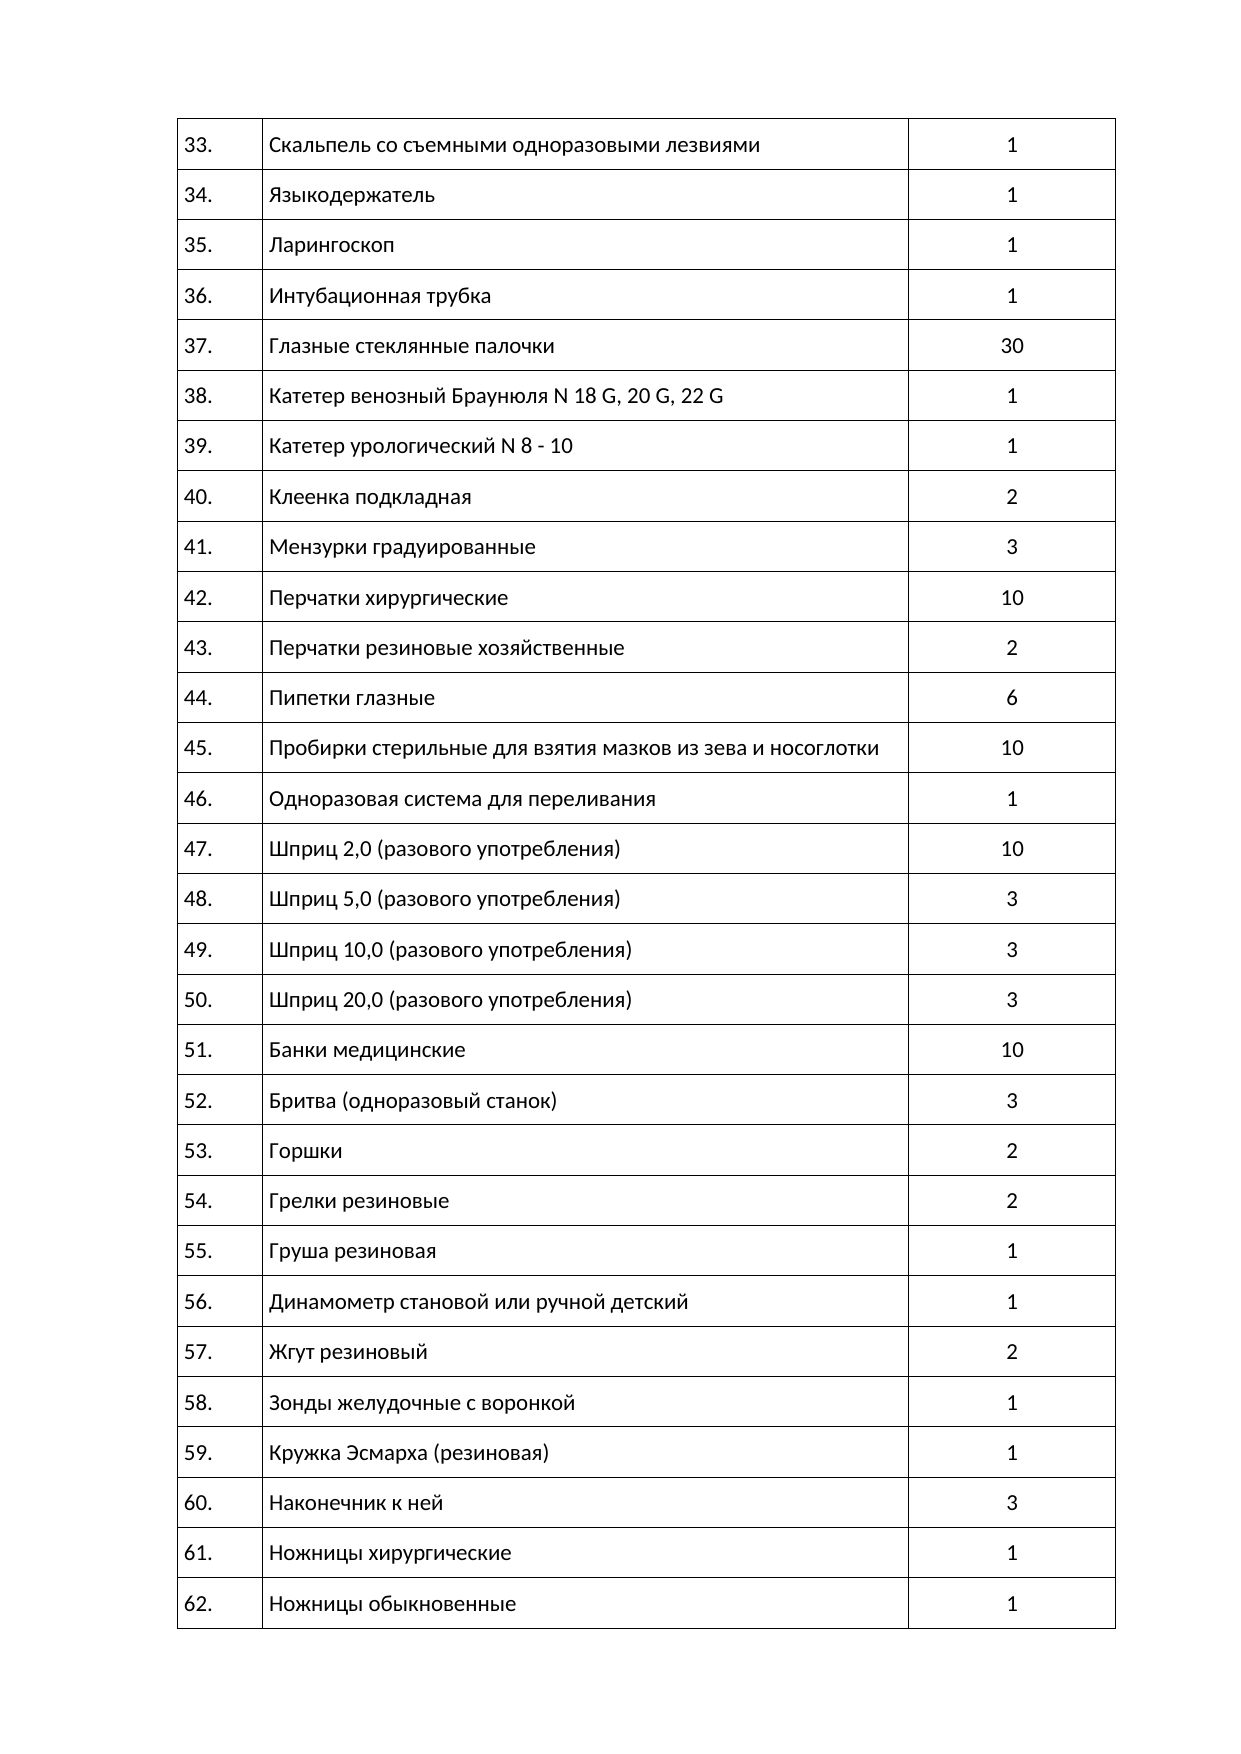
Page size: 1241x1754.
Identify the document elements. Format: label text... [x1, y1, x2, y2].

table_cell 2 [909, 1176, 1115, 1225]
table_cell Грелки резиновые [263, 1176, 908, 1225]
table_cell 3 [909, 1075, 1115, 1124]
table_cell Ножницы обыкновенные [263, 1578, 908, 1627]
table_cell 42. [178, 572, 262, 621]
table_cell Ларингоскоп [263, 220, 908, 269]
table_cell 1 [909, 773, 1115, 822]
table_cell Языкодержатель [263, 170, 908, 219]
table_cell 39. [178, 421, 262, 470]
table_cell 46. [178, 773, 262, 822]
table_cell 1 [909, 371, 1115, 420]
table_cell 1 [909, 270, 1115, 319]
table_cell 53. [178, 1125, 262, 1175]
table_cell 62. [178, 1578, 262, 1627]
table_cell Горшки [263, 1125, 908, 1175]
table_cell Жгут резиновый [263, 1327, 908, 1376]
table_cell 44. [178, 673, 262, 722]
table_cell Динамометр становой или ручной детский [263, 1276, 908, 1326]
table_cell 36. [178, 270, 262, 319]
table_cell 47. [178, 824, 262, 873]
table_cell 34. [178, 170, 262, 219]
table_cell Банки медицинские [263, 1025, 908, 1074]
table_cell 43. [178, 622, 262, 672]
table_cell 3 [909, 1478, 1115, 1527]
table_cell Клеенка подкладная [263, 471, 908, 521]
table_cell 51. [178, 1025, 262, 1074]
table_cell 1 [909, 1528, 1115, 1577]
table_cell Кружка Эсмарха (резиновая) [263, 1427, 908, 1477]
table_cell 48. [178, 874, 262, 923]
table_cell 2 [909, 471, 1115, 521]
table_cell 3 [909, 522, 1115, 571]
table_cell 2 [909, 622, 1115, 672]
table_cell Скальпель со съемными одноразовыми лезвиями [263, 119, 908, 168]
table_cell 58. [178, 1377, 262, 1426]
table_cell 50. [178, 975, 262, 1024]
table_cell Одноразовая система для переливания [263, 773, 908, 822]
table_cell 55. [178, 1226, 262, 1275]
table_cell 3 [909, 975, 1115, 1024]
table_cell Пипетки глазные [263, 673, 908, 722]
table_cell 30 [909, 320, 1115, 370]
table_cell Наконечник к ней [263, 1478, 908, 1527]
table_cell 1 [909, 421, 1115, 470]
table_cell 1 [909, 1578, 1115, 1627]
table_cell 37. [178, 320, 262, 370]
table_cell Пробирки стерильные для взятия мазков из зева и носоглотки [263, 723, 908, 772]
table_cell 1 [909, 1276, 1115, 1326]
table_cell 52. [178, 1075, 262, 1124]
table_cell 49. [178, 924, 262, 973]
table_cell 1 [909, 220, 1115, 269]
table_cell 35. [178, 220, 262, 269]
table_cell Перчатки резиновые хозяйственные [263, 622, 908, 672]
table_cell Зонды желудочные с воронкой [263, 1377, 908, 1426]
table_cell Груша резиновая [263, 1226, 908, 1275]
table_cell 2 [909, 1327, 1115, 1376]
table_cell Шприц 2,0 (разового употребления) [263, 824, 908, 873]
table_cell Катетер урологический N 8 - 10 [263, 421, 908, 470]
table_cell 1 [909, 119, 1115, 168]
table_cell Мензурки градуированные [263, 522, 908, 571]
table_cell 54. [178, 1176, 262, 1225]
table_cell Шприц 10,0 (разового употребления) [263, 924, 908, 973]
table_cell 57. [178, 1327, 262, 1376]
table_cell Шприц 5,0 (разового употребления) [263, 874, 908, 923]
table_cell 59. [178, 1427, 262, 1477]
table_cell 40. [178, 471, 262, 521]
table_cell 10 [909, 723, 1115, 772]
table_cell 41. [178, 522, 262, 571]
table_cell 1 [909, 1427, 1115, 1477]
table_cell 1 [909, 1226, 1115, 1275]
table_cell 38. [178, 371, 262, 420]
table_cell 10 [909, 824, 1115, 873]
table_cell Катетер венозный Браунюля N 18 G, 20 G, 22 G [263, 371, 908, 420]
table_cell 61. [178, 1528, 262, 1577]
table_cell 3 [909, 924, 1115, 973]
table_cell Ножницы хирургические [263, 1528, 908, 1577]
table_cell 33. [178, 119, 262, 168]
table_cell 10 [909, 572, 1115, 621]
table_cell Перчатки хирургические [263, 572, 908, 621]
table_cell Шприц 20,0 (разового употребления) [263, 975, 908, 1024]
table_cell 10 [909, 1025, 1115, 1074]
table_cell 1 [909, 1377, 1115, 1426]
table_cell Глазные стеклянные палочки [263, 320, 908, 370]
table_cell 2 [909, 1125, 1115, 1175]
table_cell 6 [909, 673, 1115, 722]
table_cell 56. [178, 1276, 262, 1326]
table_cell 45. [178, 723, 262, 772]
table_cell 1 [909, 170, 1115, 219]
table_cell 3 [909, 874, 1115, 923]
table_cell 60. [178, 1478, 262, 1527]
table_cell Интубационная трубка [263, 270, 908, 319]
table_cell Бритва (одноразовый станок) [263, 1075, 908, 1124]
